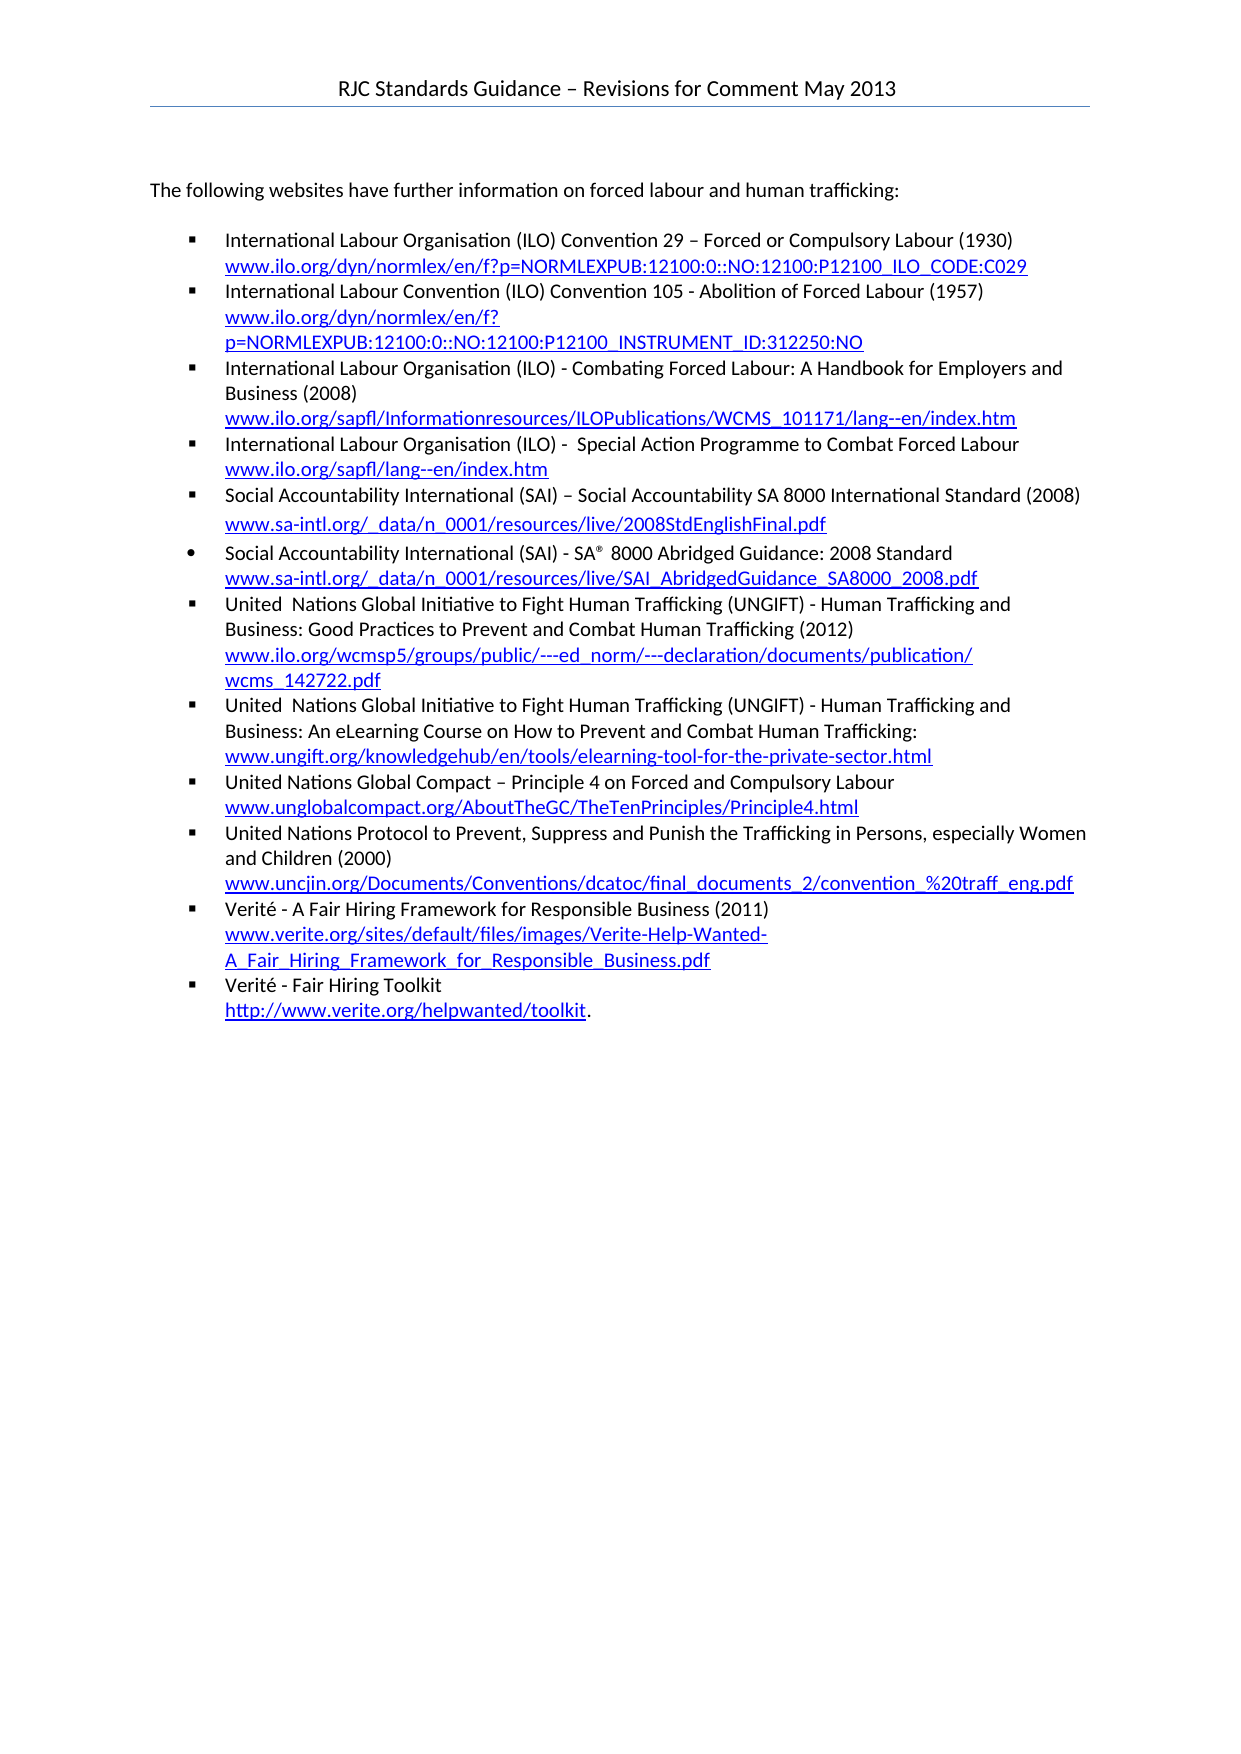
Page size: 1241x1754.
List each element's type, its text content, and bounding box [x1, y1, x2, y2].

list www.ilo.org/dyn/normlex/en/f?p=NORMLEXPUB:12100:0::NO:12100:P12100_INSTRUMENT_ID:312250:NO [225, 304, 1090, 355]
list Social Accountability International (SAI) – Social Accountability SA 8000 International Standard (2008) [187, 482, 1090, 507]
text The following websites have further information on forced labour and human trafficking: [150, 177, 1090, 202]
list www.ilo.org/dyn/normlex/en/f?p=NORMLEXPUB:12100:0::NO:12100:P12100_ILO_CODE:C029 [225, 253, 1090, 278]
list United Nations Global Initiative to Fight Human Trafficking (UNGIFT) - Human Trafficking and Business: Good Practices to Prevent and Combat Human Trafficking (2012) [187, 591, 1090, 642]
text www.sa-intl.org/_data/n_0001/resources/live/2008StdEnglishFinal.pdf [225, 511, 1090, 536]
list www.sa-intl.org/_data/n_0001/resources/live/SAI_AbridgedGuidance_SA8000_2008.pdf [225, 566, 1090, 591]
list United Nations Global Initiative to Fight Human Trafficking (UNGIFT) - Human Trafficking and Business: An eLearning Course on How to Prevent and Combat Human Trafficking: [187, 693, 1090, 743]
list www.ilo.org/sapfl/lang--en/index.htm [225, 456, 1090, 482]
list www.ilo.org/wcmsp5/groups/public/---ed_norm/---declaration/documents/publication/wcms_142722.pdf [225, 642, 1090, 693]
list International Labour Organisation (ILO) Convention 29 – Forced or Compulsory Labour (1930) [187, 228, 1090, 253]
list International Labour Organisation (ILO) - Combating Forced Labour: A Handbook for Employers and Business (2008) [187, 355, 1090, 406]
list www.ilo.org/sapfl/Informationresources/ILOPublications/WCMS_101171/lang--en/index.htm [225, 406, 1090, 431]
list Verité - A Fair Hiring Framework for Responsible Business (2011) [187, 896, 1090, 921]
list International Labour Organisation (ILO) - Special Action Programme to Combat Forced Labour [187, 431, 1090, 456]
list Verité - Fair Hiring Toolkit [187, 972, 1090, 998]
list www.uncjin.org/Documents/Conventions/dcatoc/final_documents_2/convention_%20traff_eng.pdf [225, 871, 1090, 896]
list Social Accountability International (SAI) - SA® 8000 Abridged Guidance: 2008 Standard [187, 540, 1090, 566]
list United Nations Global Compact – Principle 4 on Forced and Compulsory Labour www.unglobalcompact.org/AboutTheGC/TheTenPrinciples/Principle4.html [187, 769, 1090, 820]
list www.verite.org/sites/default/files/images/Verite-Help-Wanted-A_Fair_Hiring_Framework_for_Responsible_Business.pdf [225, 921, 1090, 972]
text www.ungift.org/knowledgehub/en/tools/elearning-tool-for-the-private-sector.html [150, 743, 1090, 769]
list International Labour Convention (ILO) Convention 105 - Abolition of Forced Labour (1957) [187, 278, 1090, 304]
list United Nations Protocol to Prevent, Suppress and Punish the Trafficking in Persons, especially Women and Children (2000) [187, 820, 1090, 871]
list http://www.verite.org/helpwanted/toolkit. [225, 998, 1090, 1023]
